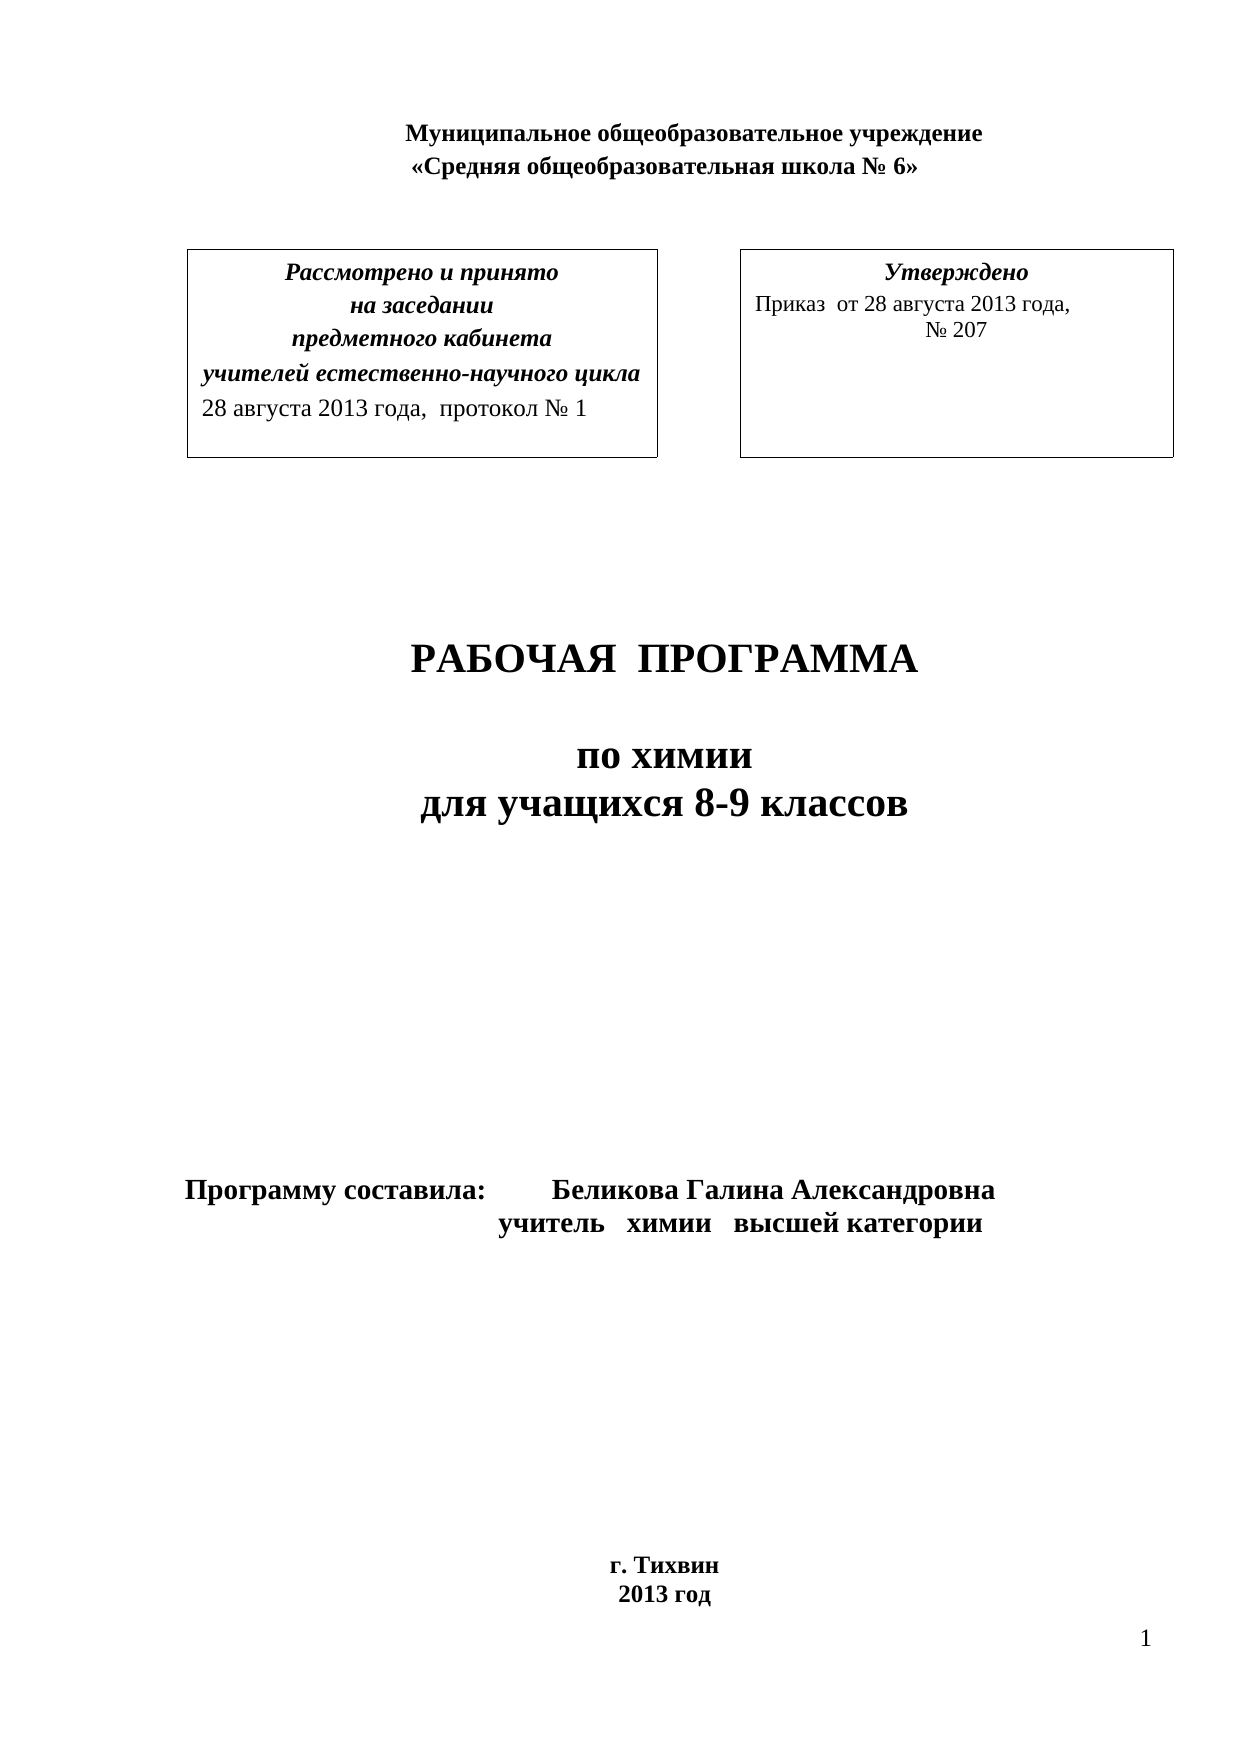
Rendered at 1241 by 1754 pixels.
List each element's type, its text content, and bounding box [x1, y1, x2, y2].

text 2013 год [177, 1579, 1152, 1608]
text по химии [177, 730, 1152, 778]
text для учащихся 8-9 классов [177, 778, 1152, 826]
text Муниципальное общеобразовательное учреждение [177, 118, 1152, 147]
text «Средняя общеобразовательная школа № 6» [177, 151, 1152, 180]
text Программу составила: Беликова Галина Александровна [177, 1172, 1152, 1206]
text учитель химии высшей категории [177, 1206, 1152, 1239]
text г. Тихвин [177, 1550, 1152, 1579]
text РАБОЧАЯ ПРОГРАММА [177, 634, 1152, 682]
